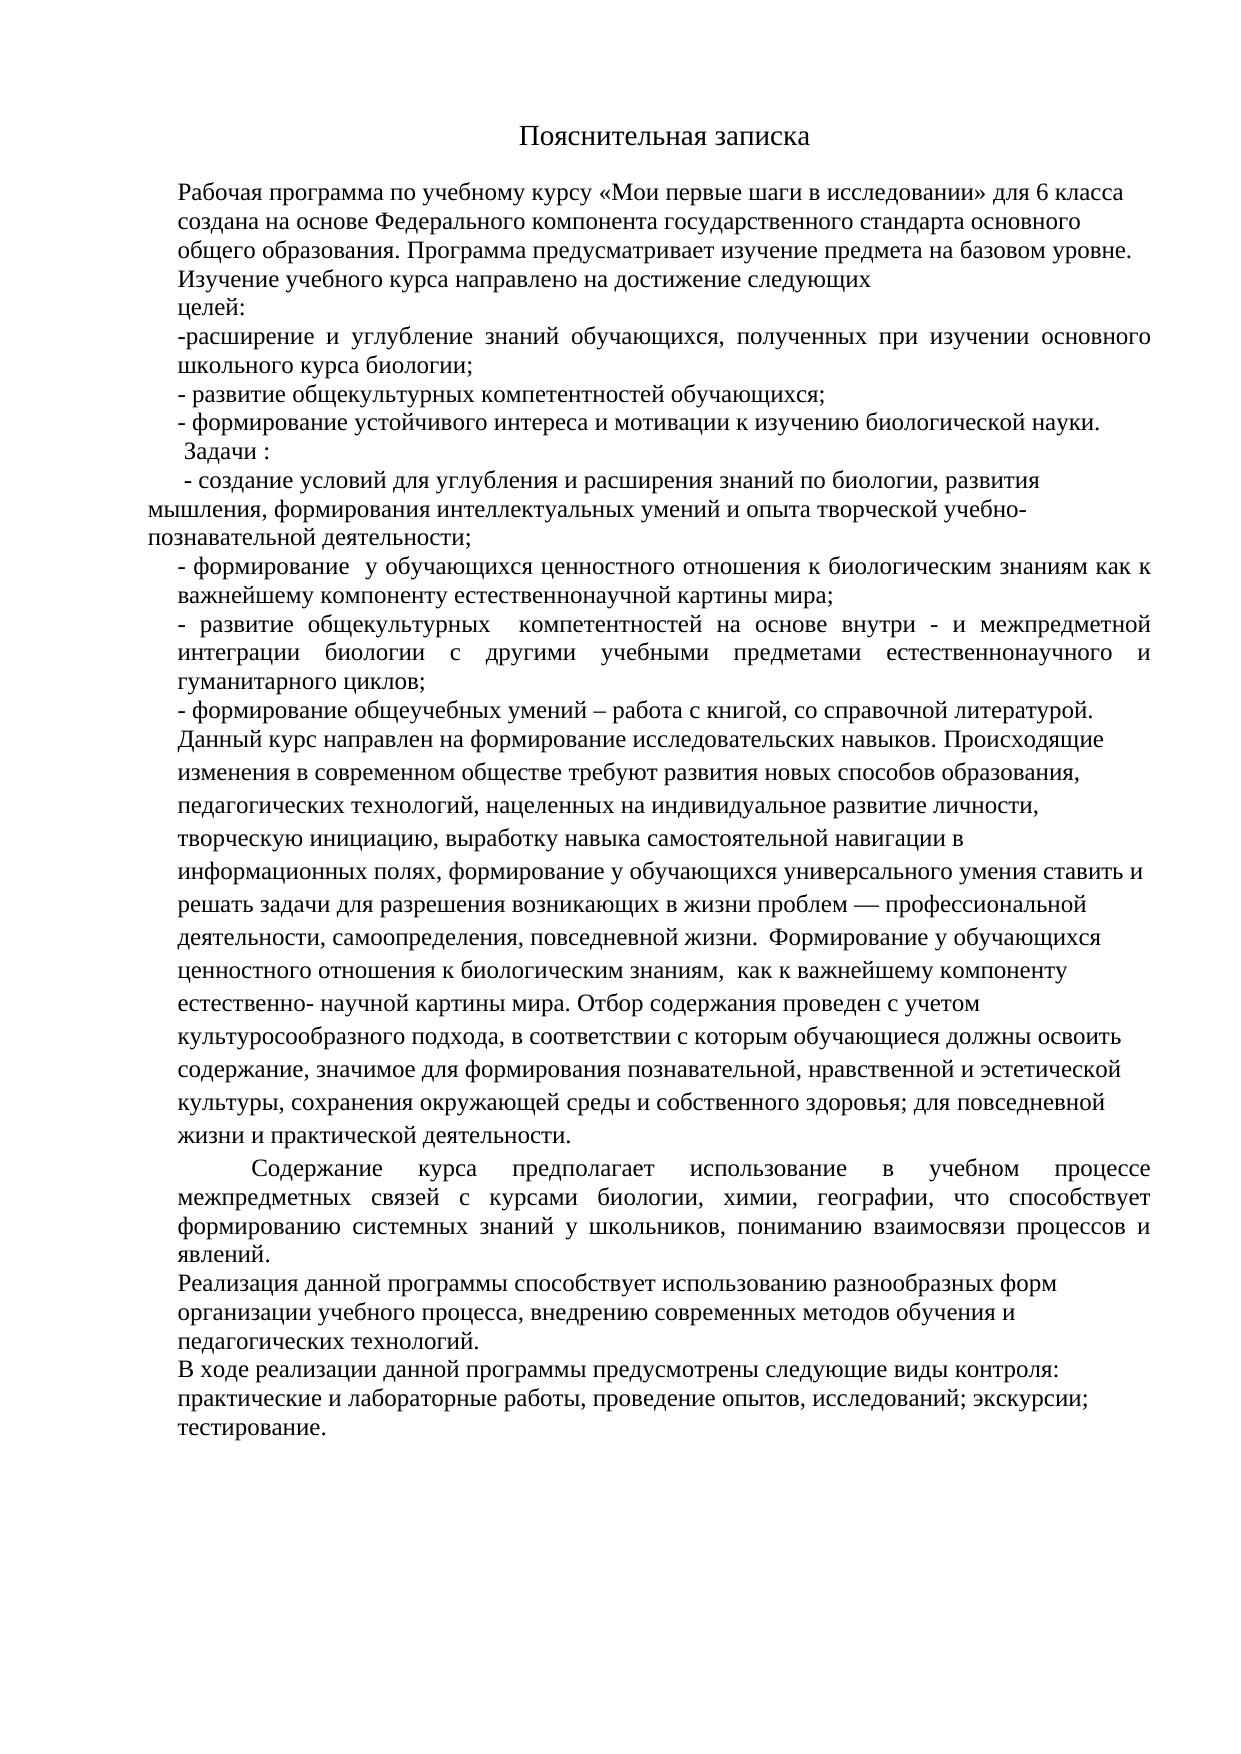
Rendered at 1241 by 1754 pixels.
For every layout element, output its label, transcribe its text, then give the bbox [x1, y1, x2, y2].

text Реализация данной программы способствует использованию разнообразных форм организации учебного процесса, внедрению современных методов обучения и педагогических технологий. [177, 1268, 1152, 1354]
text -расширение и углубление знаний обучающихся, полученных при изучении основного школьного курса биологии; [177, 321, 1152, 379]
text Рабочая программа по учебному курсу «Мои первые шаги в исследовании» для 6 класса создана на основе Федерального компонента государственного стандарта основного общего образования. Программа предусматривает изучение предмета на базовом уровне. Изучение учебного курса направлено на достижение следующих [177, 177, 1152, 292]
text Данный курс направлен на формирование исследовательских навыков. Происходящие изменения в современном обществе требуют развития новых способов образования, педагогических технологий, нацеленных на индивидуальное развитие личности, творческую инициацию, выработку навыка самостоятельной навигации в информационных полях, формирование у обучающихся универсального умения ставить и решать задачи для разрешения возникающих в жизни проблем — профессиональной деятельности, самоопределения, повседневной жизни. Формирование у обучающихся ценностного отношения к биологическим знаниям, как к важнейшему компоненту естественно- научной картины мира. Отбор содержания проведен с учетом культуросообразного подхода, в соответствии с которым обучающиеся должны освоить содержание, значимое для формирования познавательной, нравственной и эстетической культуры, сохранения окружающей среды и собственного здоровья; для повседневной жизни и практической деятельности. [177, 724, 1152, 1149]
text Содержание курса предполагает использование в учебном процессе межпредметных связей с курсами биологии, химии, географии, что способствует формированию системных знаний у школьников, пониманию взаимосвязи процессов и явлений. [177, 1153, 1152, 1268]
text - формирование общеучебных умений – работа с книгой, со справочной литературой. [177, 695, 1152, 724]
text Задачи : [140, 436, 1152, 465]
text - формирование устойчивого интереса и мотивации к изучению биологической науки. [177, 407, 1152, 436]
text Пояснительная записка [177, 118, 1152, 152]
text - развитие общекультурных компетентностей обучающихся; [177, 379, 1152, 407]
text целей: [177, 292, 1152, 321]
text - создание условий для углубления и расширения знаний по биологии, развития мышления, формирования интеллектуальных умений и опыта творческой учебно- познавательной деятельности; [140, 465, 1152, 551]
text - формирование у обучающихся ценностного отношения к биологическим знаниям как к важнейшему компоненту естественнонаучной картины мира; [177, 551, 1152, 609]
text В ходе реализации данной программы предусмотрены следующие виды контроля: практические и лабораторные работы, проведение опытов, исследований; экскурсии; тестирование. [177, 1354, 1152, 1441]
text - развитие общекультурных компетентностей на основе внутри - и межпредметной интеграции биологии с другими учебными предметами естественнонаучного и гуманитарного циклов; [177, 609, 1152, 695]
